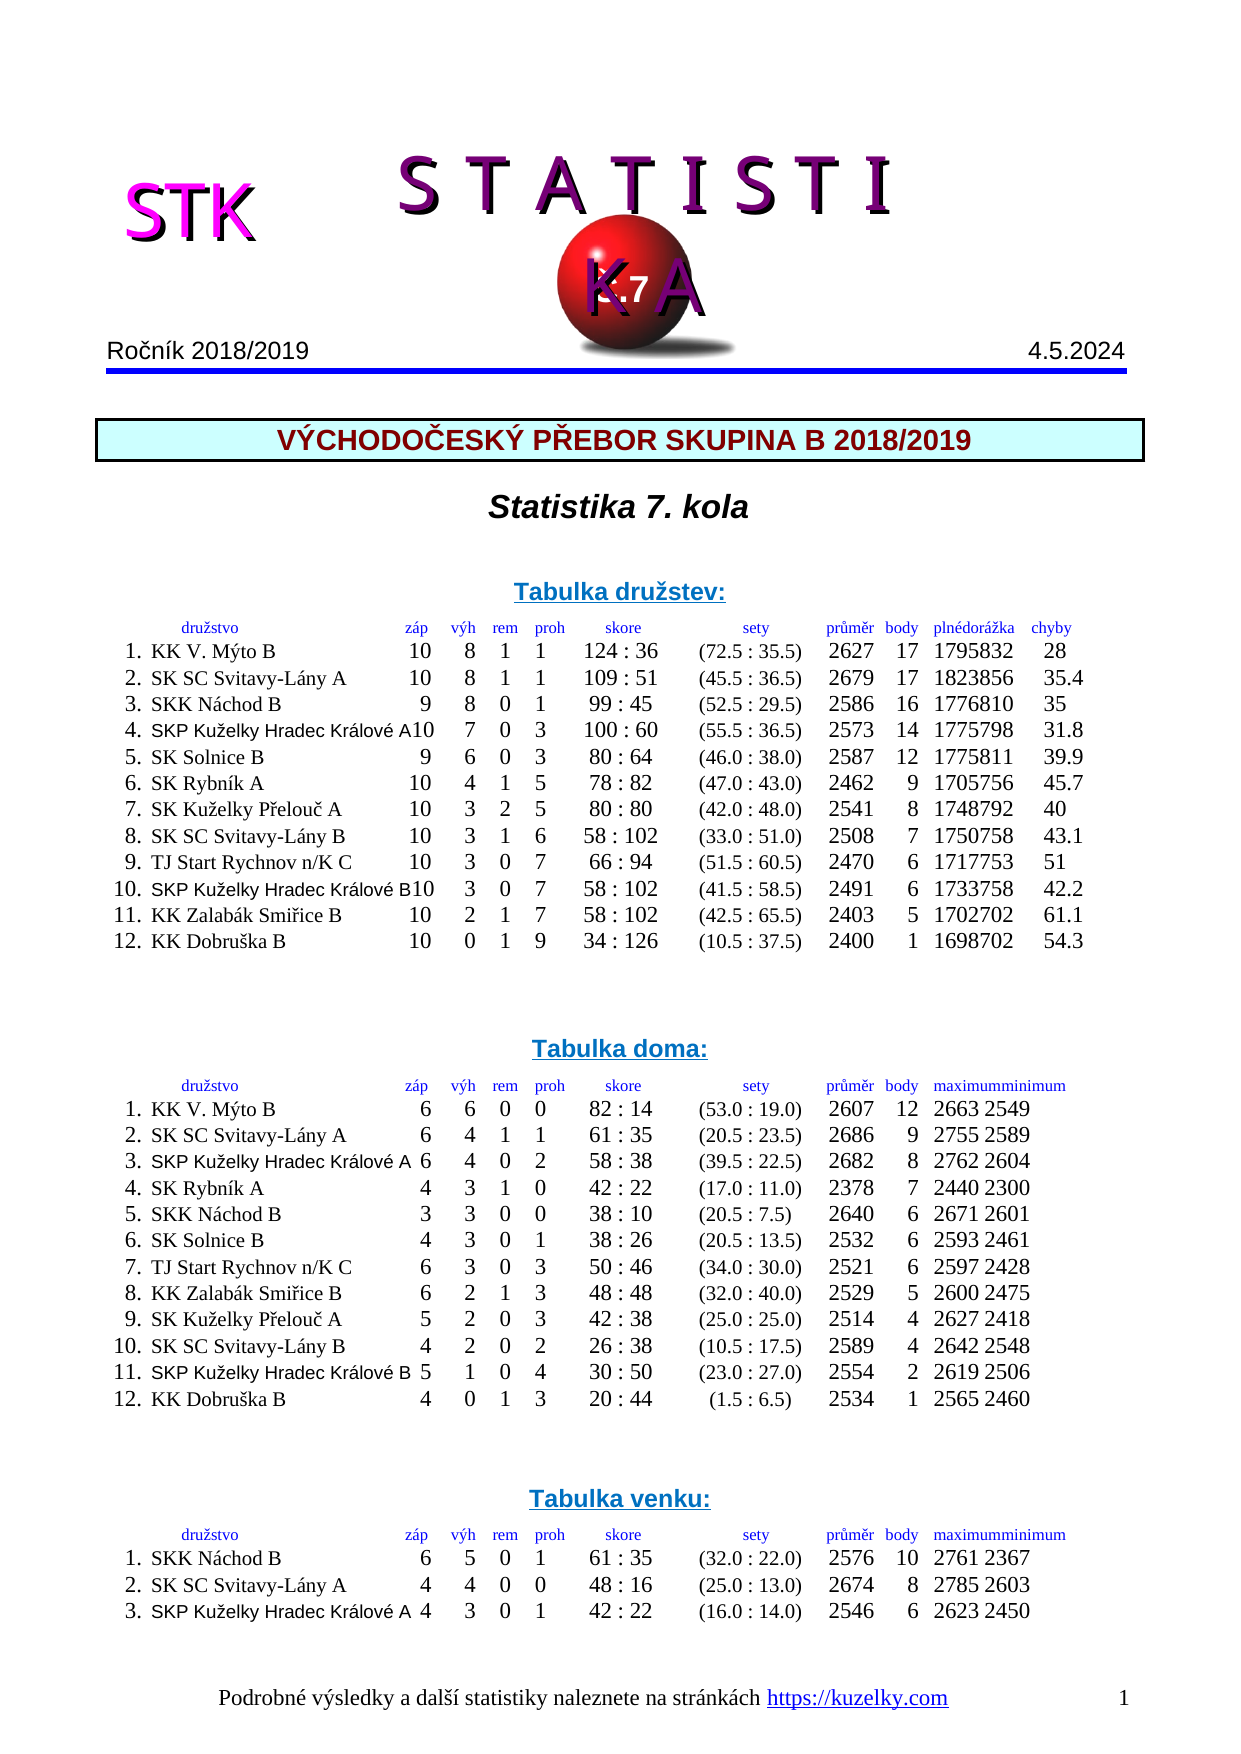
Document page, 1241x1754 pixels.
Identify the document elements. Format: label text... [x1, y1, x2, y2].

text 3. SKK Náchod B 9 8 0 1 99 : 45 (52.5 : 29.5) 2586 16 1776 810 35 [106, 690, 1134, 716]
text 4. SKP Kuželky Hradec Králové A 10 7 0 3 100 : 60 (55.5 : 36.5) 2573 14 1775 798 31.8 [106, 716, 1134, 743]
text 1. KK V. Mýto B 6 6 0 0 82 : 14 (53.0 : 19.0) 2607 12 2663 2549 [106, 1095, 1134, 1121]
text 12. KK Dobruška B 4 0 1 3 20 : 44 (1.5 : 6.5) 2534 1 2565 2460 [106, 1384, 1134, 1411]
text Tabulka venku: [94, 1484, 1145, 1513]
text 8. KK Zalabák Smiřice B 6 2 1 3 48 : 48 (32.0 : 40.0) 2529 5 2600 2475 [106, 1279, 1134, 1306]
text 6. SK Solnice B 4 3 0 1 38 : 26 (20.5 : 13.5) 2532 6 2593 2461 [106, 1226, 1134, 1253]
text družstvo záp výh rem proh skore sety průměr body maximum minimum [106, 1076, 1134, 1095]
text 5. SKK Náchod B 3 3 0 0 38 : 10 (20.5 : 7.5) 2640 6 2671 2601 [106, 1200, 1134, 1226]
text 11. KK Zalabák Smiřice B 10 2 1 7 58 : 102 (42.5 : 65.5) 2403 5 1702 702 61.1 [106, 901, 1134, 927]
text družstvo záp výh rem proh skore sety průměr body maximum minimum [106, 1525, 1134, 1544]
text Č.7 [687, 267, 1134, 310]
text 1. SKK Náchod B 6 5 0 1 61 : 35 (32.0 : 22.0) 2576 10 2761 2367 [106, 1544, 1134, 1571]
text Tabulka doma: [94, 1034, 1145, 1063]
text 2. SK SC Svitavy-Lány A 10 8 1 1 109 : 51 (45.5 : 36.5) 2679 17 1823 856 35.4 [106, 664, 1134, 690]
text 2. SK SC Svitavy-Lány A 6 4 1 1 61 : 35 (20.5 : 23.5) 2686 9 2755 2589 [106, 1121, 1134, 1147]
text 7. SK Kuželky Přelouč A 10 3 2 5 80 : 80 (42.0 : 48.0) 2541 8 1748 792 40 [106, 796, 1134, 822]
text 5. SK Solnice B 9 6 0 3 80 : 64 (46.0 : 38.0) 2587 12 1775 811 39.9 [106, 743, 1134, 769]
text 12. KK Dobruška B 10 0 1 9 34 : 126 (10.5 : 37.5) 2400 1 1698 702 54.3 [106, 927, 1134, 954]
text 3. SKP Kuželky Hradec Králové A 6 4 0 2 58 : 38 (39.5 : 22.5) 2682 8 2762 2604 [106, 1147, 1134, 1174]
text 6. SK Rybník A 10 4 1 5 78 : 82 (47.0 : 43.0) 2462 9 1705 756 45.7 [106, 769, 1134, 796]
text Č.7 [609, 267, 671, 310]
text Statistika 7. kola [106, 487, 1134, 526]
text 9. SK Kuželky Přelouč A 5 2 0 3 42 : 38 (25.0 : 25.0) 2514 4 2627 2418 [106, 1306, 1134, 1332]
text 11. SKP Kuželky Hradec Králové B 5 1 0 4 30 : 50 (23.0 : 27.0) 2554 2 2619 2506 [106, 1358, 1134, 1384]
text Ročník 2018/2019 4.5.2024 [106, 336, 1134, 365]
text Tabulka družstev: [94, 577, 1145, 606]
subtitle Východočeský přebor skupina B 2018/2019 [98, 421, 1142, 459]
text 3. SKP Kuželky Hradec Králové A 4 3 0 1 42 : 22 (16.0 : 14.0) 2546 6 2623 2450 [106, 1597, 1134, 1623]
text 10. SKP Kuželky Hradec Králové B 10 3 0 7 58 : 102 (41.5 : 58.5) 2491 6 1733 758 42.2 [106, 874, 1134, 901]
text Č.7 [106, 267, 587, 310]
text 1. KK V. Mýto B 10 8 1 1 124 : 36 (72.5 : 35.5) 2627 17 1795 832 28 [106, 637, 1134, 664]
text 8. SK SC Svitavy-Lány B 10 3 1 6 58 : 102 (33.0 : 51.0) 2508 7 1750 758 43.1 [106, 822, 1134, 848]
text družstvo záp výh rem proh skore sety průměr body plné dorážka chyby [106, 618, 1134, 637]
text 10. SK SC Svitavy-Lány B 4 2 0 2 26 : 38 (10.5 : 17.5) 2589 4 2642 2548 [106, 1332, 1134, 1358]
text 7. TJ Start Rychnov n/K C 6 3 0 3 50 : 46 (34.0 : 30.0) 2521 6 2597 2428 [106, 1253, 1134, 1279]
text 9. TJ Start Rychnov n/K C 10 3 0 7 66 : 94 (51.5 : 60.5) 2470 6 1717 753 51 [106, 848, 1134, 874]
text 4. SK Rybník A 4 3 1 0 42 : 22 (17.0 : 11.0) 2378 7 2440 2300 [106, 1174, 1134, 1200]
text 2. SK SC Svitavy-Lány A 4 4 0 0 48 : 16 (25.0 : 13.0) 2674 8 2785 2603 [106, 1571, 1134, 1597]
